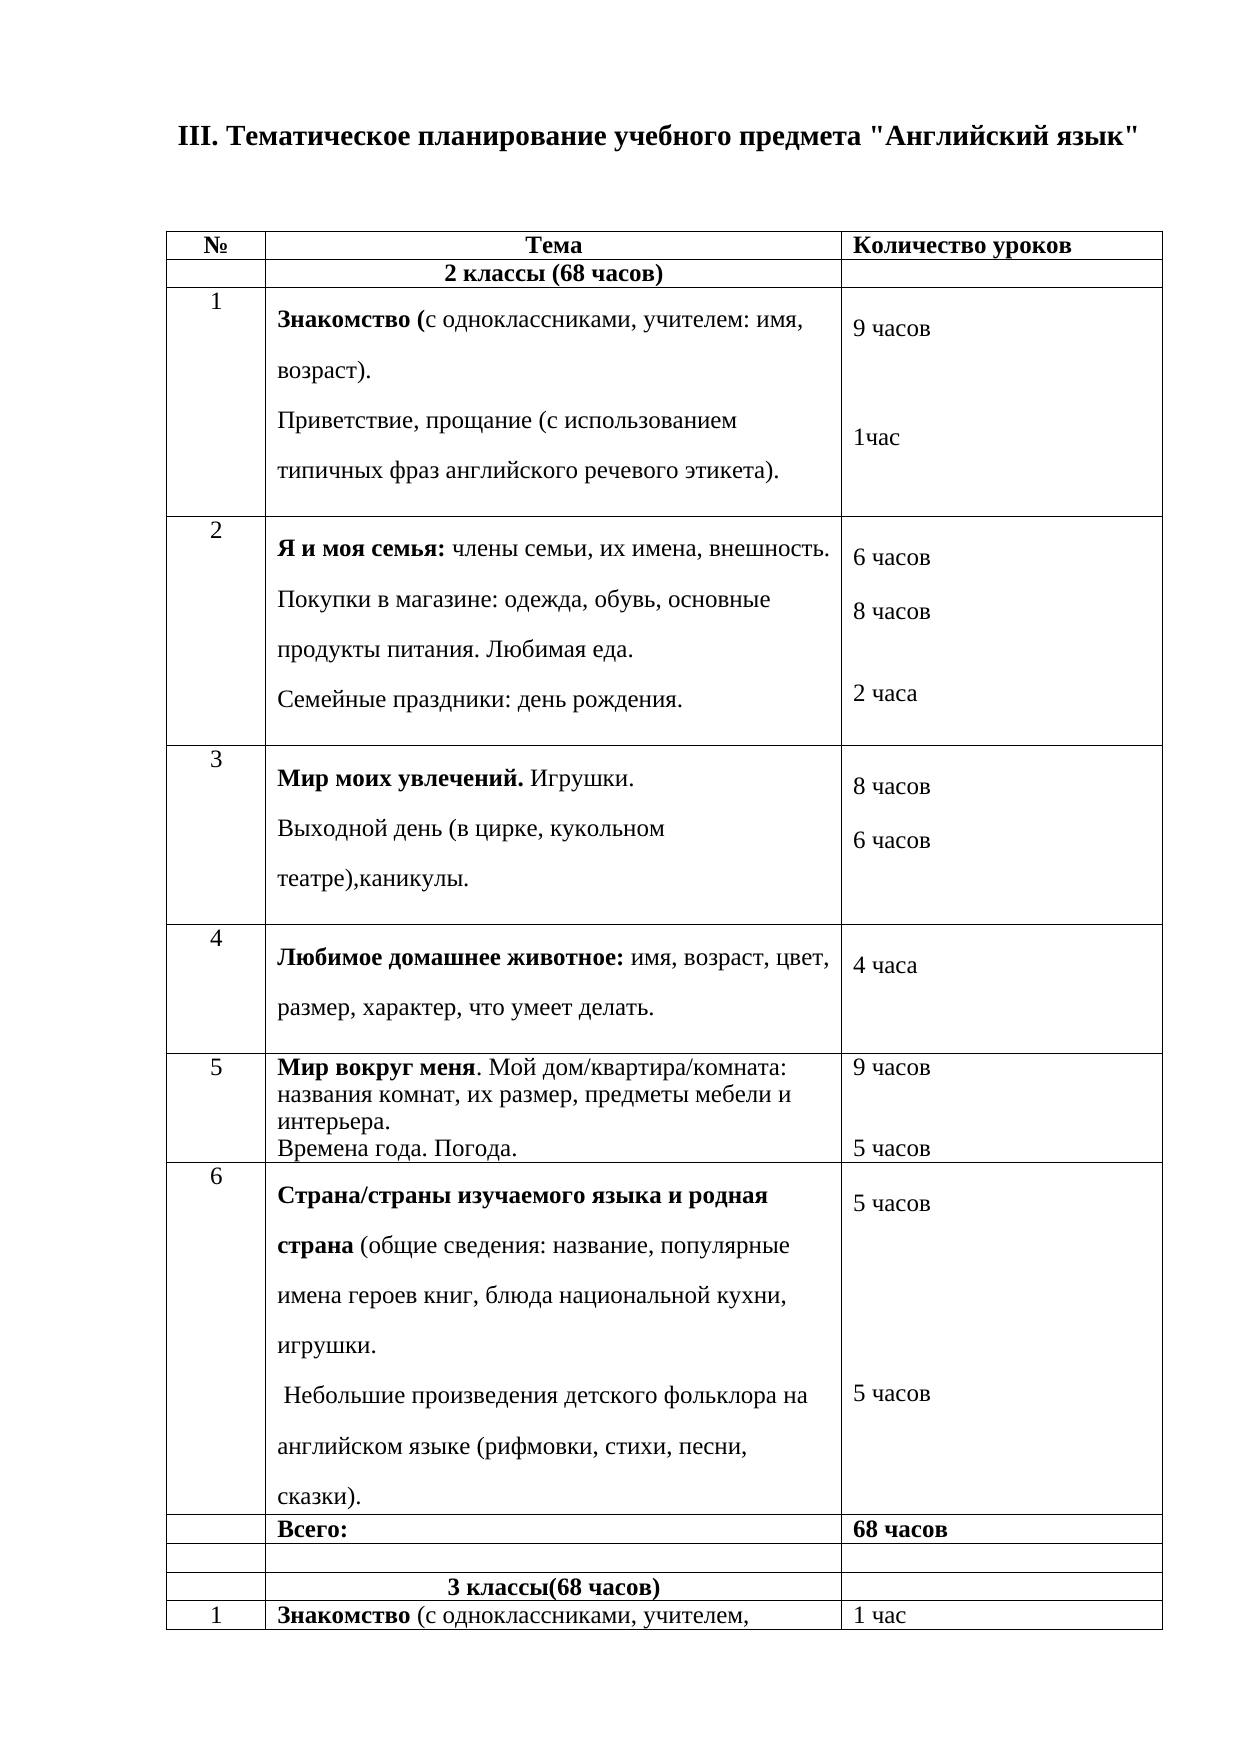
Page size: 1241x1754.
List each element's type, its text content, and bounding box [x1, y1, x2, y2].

table_cell 68 часов [842, 1515, 1162, 1542]
table_cell 6 часов 8 часов 2 часа [842, 517, 1162, 745]
table_cell 9 часов 1час [842, 288, 1162, 516]
table_cell [167, 1573, 265, 1600]
table_cell Я и моя семья: члены семьи, их имена, внешность. Покупки в магазине: одежда, обувь, основные продукты питания. Любимая еда. Семейные праздники: день рождения. [266, 517, 841, 745]
table_cell [842, 1544, 1162, 1572]
table_cell 3 классы(68 часов) [266, 1573, 841, 1600]
table_cell [266, 1544, 841, 1572]
table_cell [167, 1544, 265, 1572]
table_cell [167, 1515, 265, 1542]
table_cell 5 часов 5 часов [842, 1163, 1162, 1514]
table_cell Всего: [266, 1515, 841, 1542]
table_cell [842, 260, 1162, 287]
table_cell 1 час 1час [842, 1601, 1162, 1628]
table_cell 1 [167, 1601, 265, 1628]
table_cell 2 классы (68 часов) [266, 260, 841, 287]
table_header Тема [266, 232, 841, 259]
table_cell 5 [167, 1054, 265, 1162]
table_cell Страна/страны изучаемого языка и родная страна (общие сведения: название, популярные имена героев книг, блюда национальной кухни, игрушки. Небольшие произведения детского фольклора на английском языке (рифмовки, стихи, песни, сказки). [266, 1163, 841, 1514]
table_cell 2 [167, 517, 265, 745]
table_cell Знакомство (с одноклассниками, учителем: имя, возраст). Приветствие, прощание (с использованием типичных фраз английского речевого этикета). [266, 288, 841, 516]
table_cell [167, 260, 265, 287]
table_cell 1 [167, 288, 265, 516]
table_cell [842, 1573, 1162, 1600]
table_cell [266, 1601, 841, 1628]
table_cell 4 [167, 925, 265, 1052]
table_cell Любимое домашнее животное: имя, возраст, цвет, размер, характер, что умеет делать. [266, 925, 841, 1052]
table_cell 9 часов 5 часов [842, 1054, 1162, 1162]
table_cell Мир моих увлечений. Игрушки. Выходной день (в цирке, кукольном театре),каникулы. [266, 746, 841, 924]
table_cell 8 часов 6 часов [842, 746, 1162, 924]
table_cell 6 [167, 1163, 265, 1514]
table_cell Мир вокруг меня. Мой дом/квартира/комната: названия комнат, их размер, предметы мебели и интерьера. Времена года. Погода. [266, 1054, 841, 1162]
table_cell 3 [167, 746, 265, 924]
text III. Тематическое планирование учебного предмета "Английский язык" [177, 118, 1152, 152]
table_header Количество уроков [842, 232, 1162, 259]
table_cell 4 часа [842, 925, 1162, 1052]
table_header № [167, 232, 265, 259]
